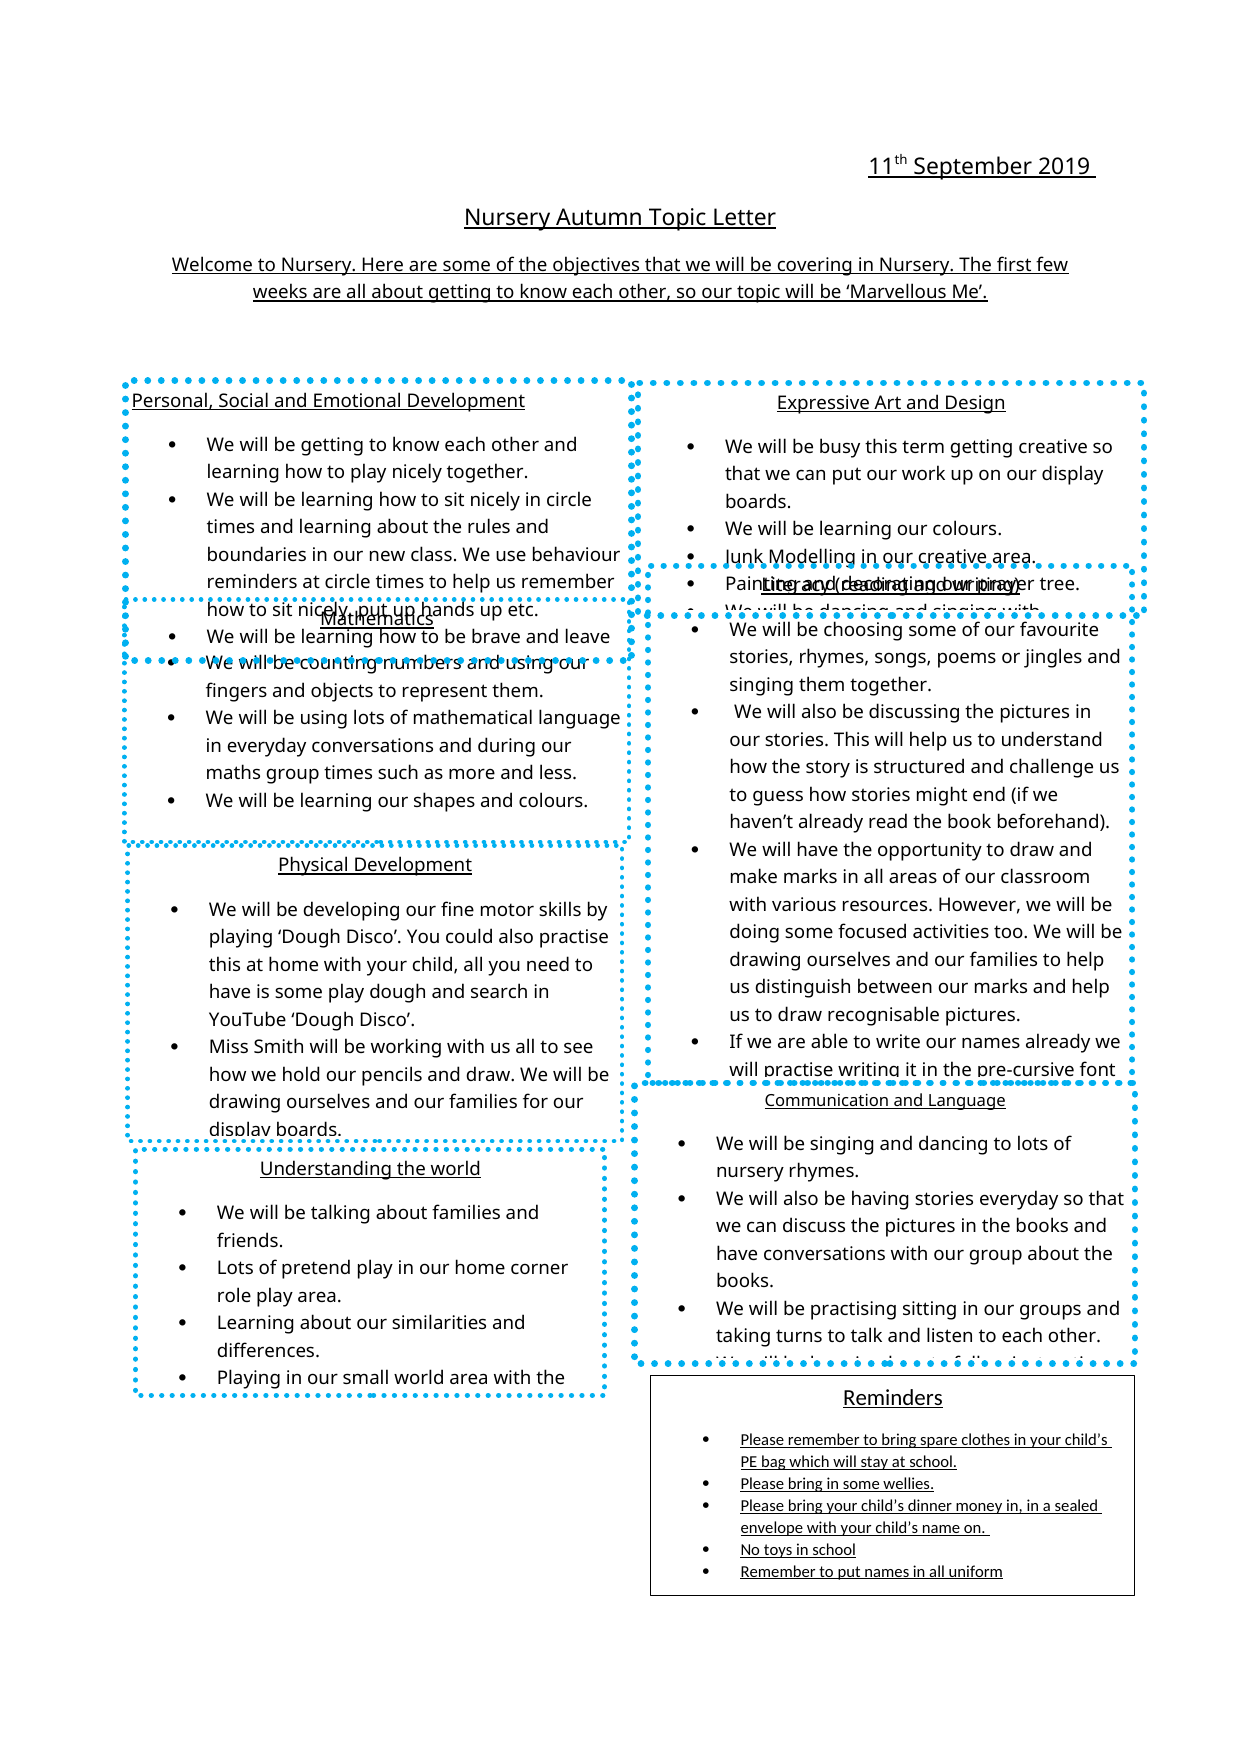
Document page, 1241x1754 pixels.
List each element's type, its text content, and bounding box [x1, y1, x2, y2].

text Nursery Autumn Topic Letter [150, 200, 1090, 232]
list Welcome to Nursery. Here are some of the objectives that we will be covering in Nursery. The first few weeks are all about getting to know each other, so our topic will be ‘Marvellous Me’. [150, 251, 1090, 304]
text 11th September 2019 [150, 150, 1090, 181]
